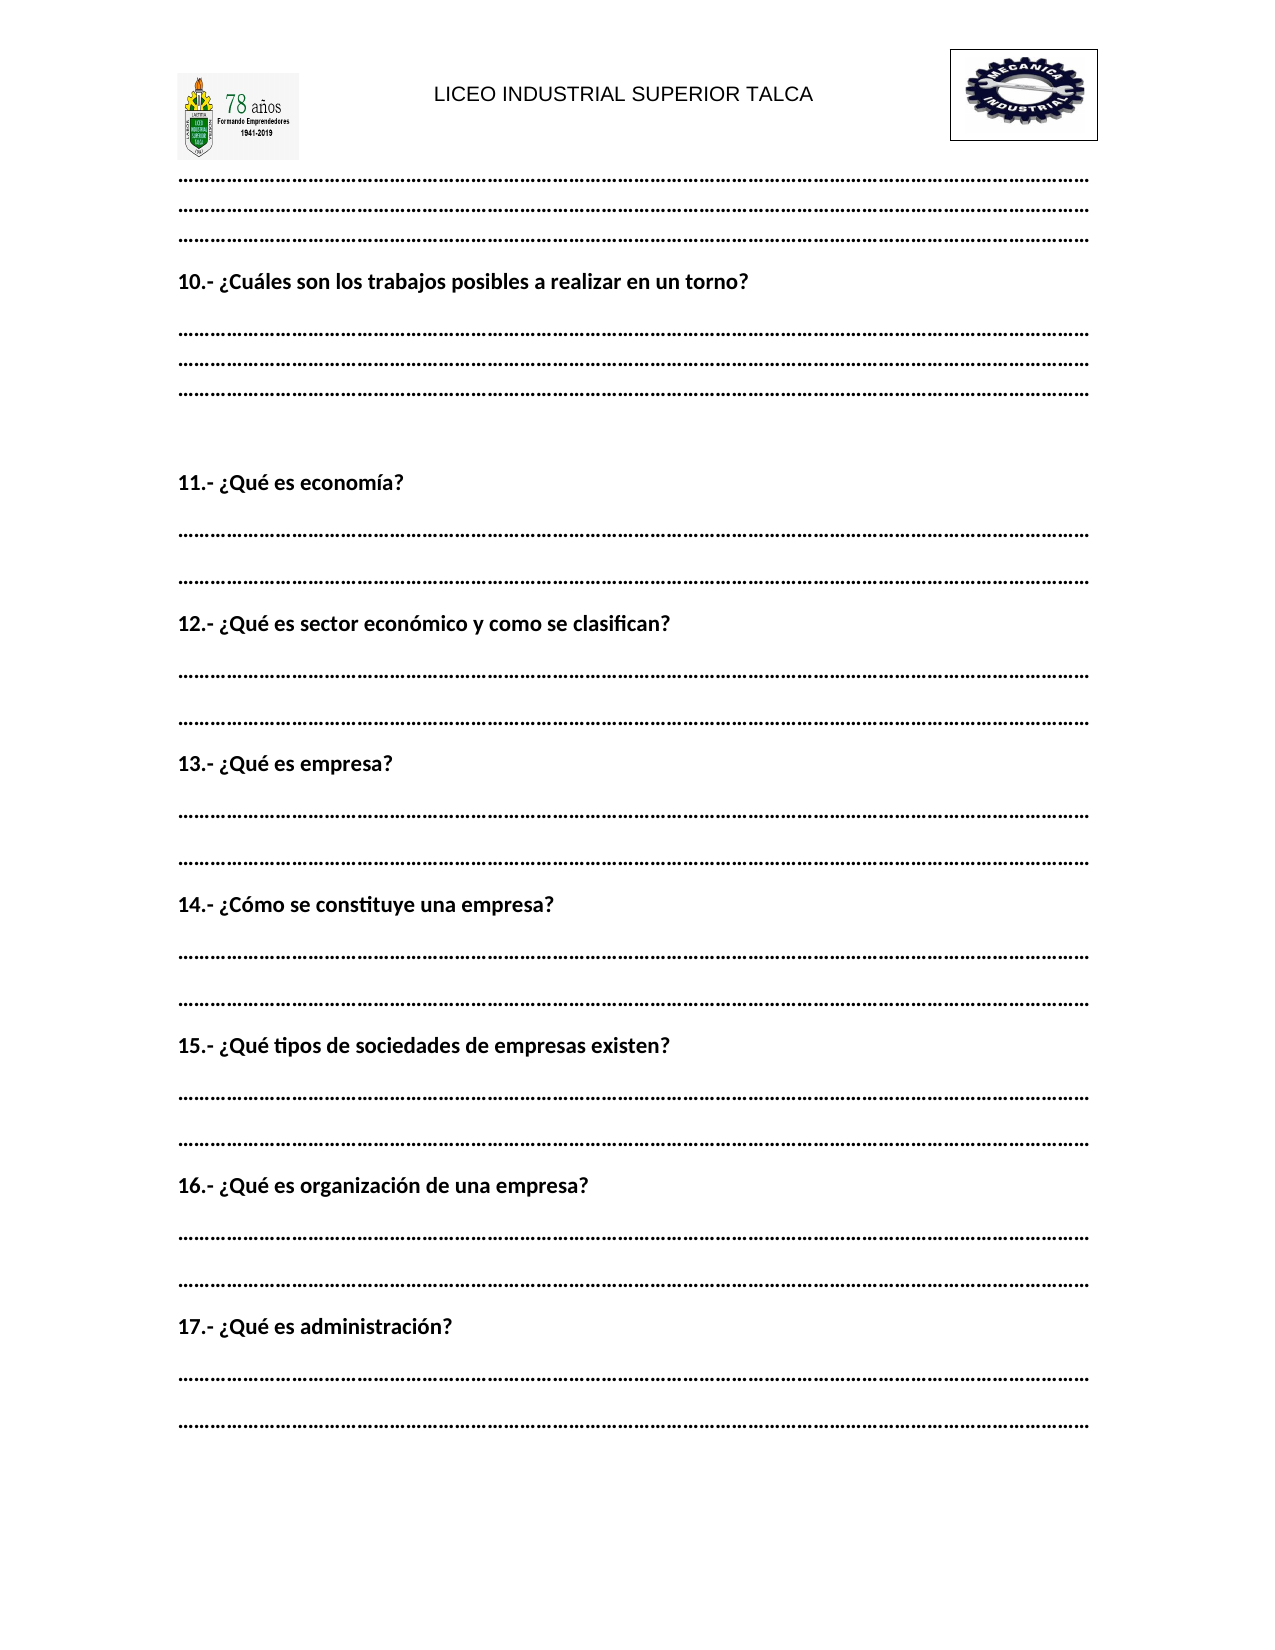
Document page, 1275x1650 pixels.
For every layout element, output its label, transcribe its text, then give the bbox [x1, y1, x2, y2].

text …………………………………………………………………………………………………………………………………………………… [177, 1124, 1098, 1152]
text 11.- ¿Qué es economía? [177, 468, 1098, 496]
text …………………………………………………………………………………………………………………………………………………… [177, 1406, 1098, 1434]
text …………………………………………………………………………………………………………………………………………………… [177, 703, 1098, 731]
text 15.- ¿Qué tipos de sociedades de empresas existen? [177, 1031, 1098, 1059]
text 13.- ¿Qué es empresa? [177, 749, 1098, 777]
picture [177, 73, 300, 160]
text 10.- ¿Cuáles son los trabajos posibles a realizar en un torno? [177, 267, 1098, 295]
text …………………………………………………………………………………………………………………………………………………… [177, 656, 1098, 684]
text …………………………………………………………………………………………………………………………………………………… [177, 562, 1098, 590]
text …………………………………………………………………………………………………………………………………………………… [177, 1359, 1098, 1387]
text …………………………………………………………………………………………………………………………………………………… [177, 1218, 1098, 1246]
text …………………………………………………………………………………………………………………………………………………… [177, 1078, 1098, 1106]
text 12.- ¿Qué es sector económico y como se clasifican? [177, 609, 1098, 637]
text 14.- ¿Cómo se constituye una empresa? [177, 890, 1098, 918]
text …………………………………………………………………………………………………………………………………………………… [177, 984, 1098, 1012]
text 16.- ¿Qué es organización de una empresa? [177, 1171, 1098, 1199]
text …………………………………………………………………………………………………………………………………………………… [177, 515, 1098, 543]
picture [965, 57, 1085, 133]
text …………………………………………………………………………………………………………………………………………………… [177, 843, 1098, 871]
text 17.- ¿Qué es administración? [177, 1312, 1098, 1340]
text …………………………………………………………………………………………………………………………………………………… [177, 1265, 1098, 1293]
text …………………………………………………………………………………………………………………………………………………… [177, 937, 1098, 965]
text …………………………………………………………………………………………………………………………………………………… [177, 796, 1098, 824]
